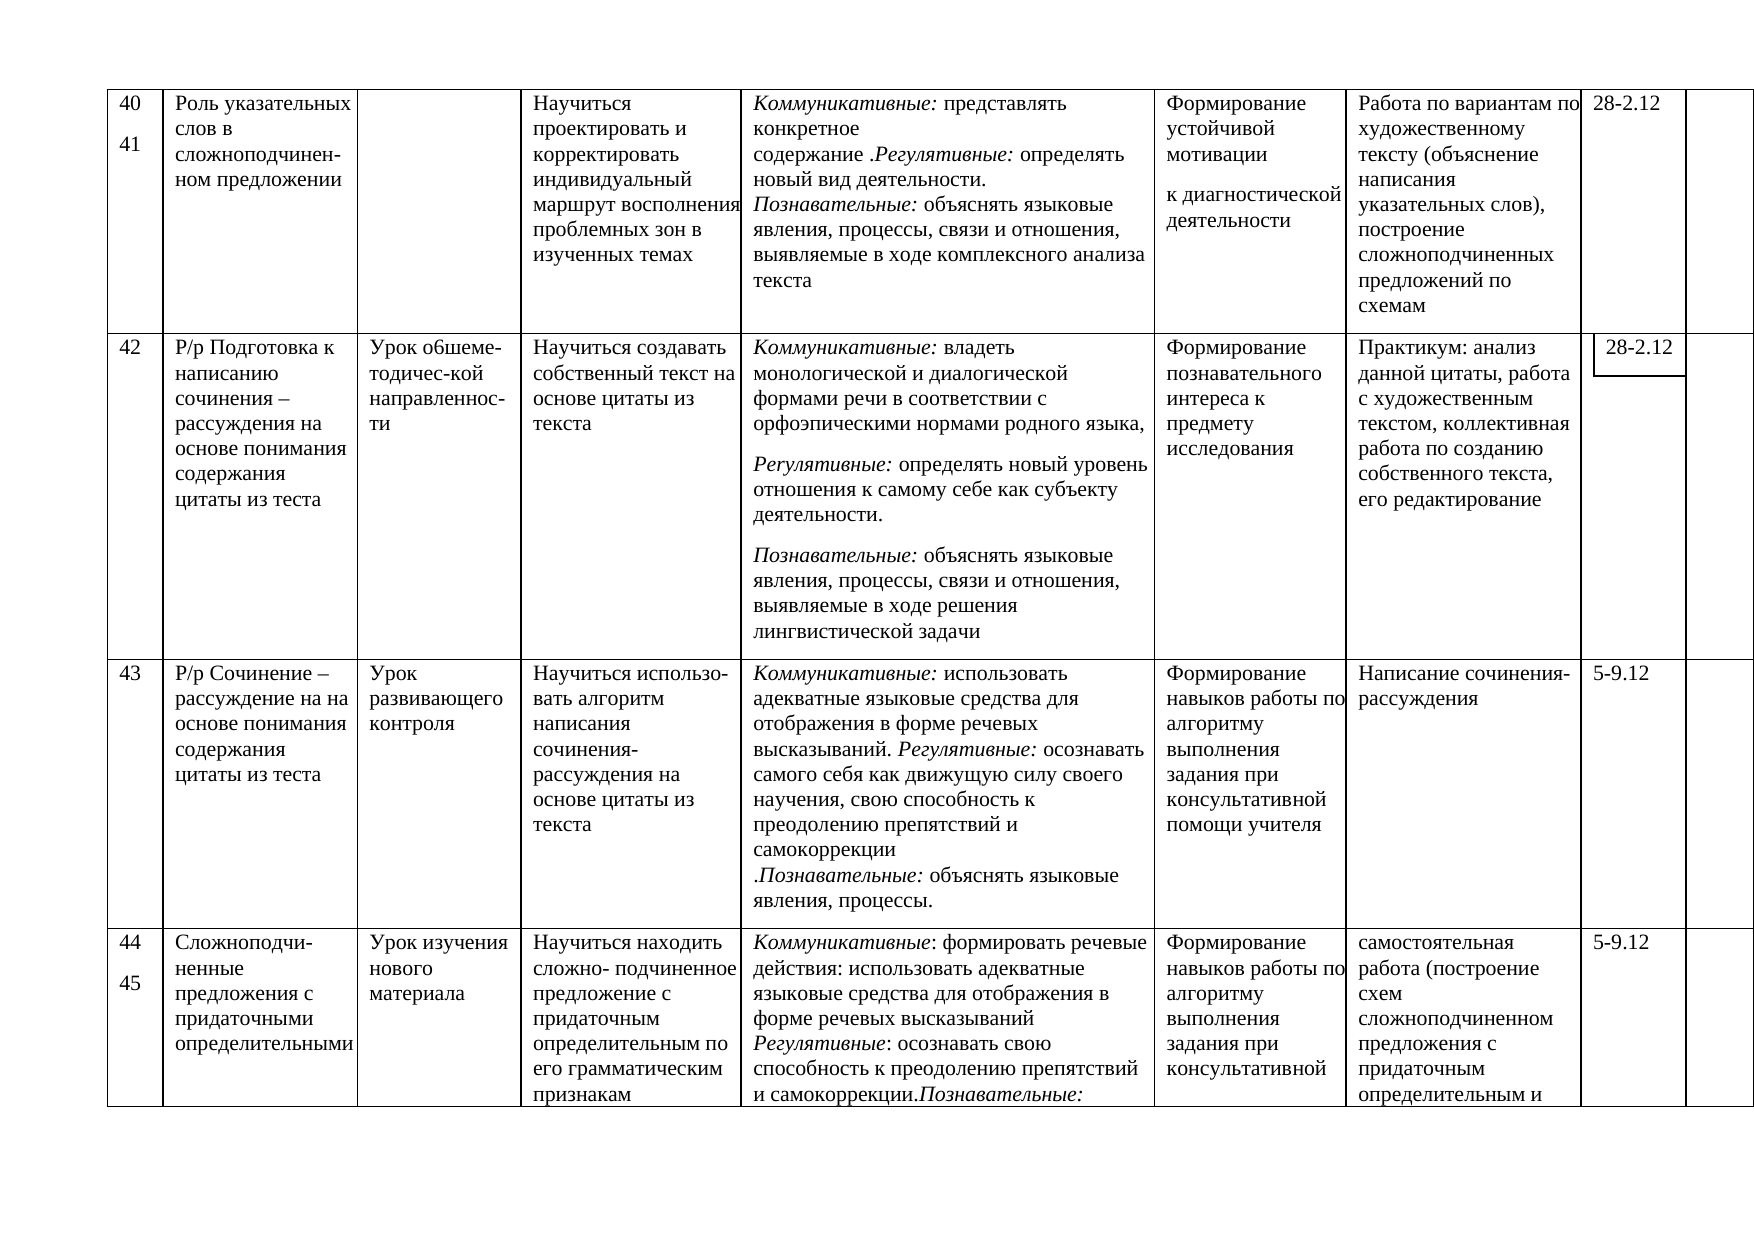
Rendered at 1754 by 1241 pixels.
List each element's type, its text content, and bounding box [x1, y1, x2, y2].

table_cell Формирование навыков работы по алгоритму выполнения задания при консультативной помощи учителя [1155, 660, 1345, 928]
table_cell Научиться создавать собственный текст на основе цитаты из текста [522, 334, 740, 658]
table_cell [1687, 929, 1753, 1106]
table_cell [164, 929, 357, 1106]
table_cell Практикум: анализ данной цитаты, работа с художественным текстом, коллективная работа по созданию собственного текста, его редактирование [1347, 334, 1580, 658]
table_cell Р/р Подготовка к написанию сочинения – рассуждения на основе понимания содержания цитаты из теста [164, 334, 357, 658]
table_cell Работа по вариантам по художественному тексту (объяснение написания указательных слов), построение сложноподчиненных предложений по схемам [1347, 90, 1580, 333]
table_cell [1687, 334, 1753, 658]
table_cell [358, 90, 520, 333]
table_cell [1582, 334, 1685, 658]
table_cell Урок о6шеме-тодичес-кой направленнос-ти [358, 334, 520, 658]
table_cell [1347, 929, 1580, 1106]
table_cell Научиться проектировать и корректировать индивидуальный маршрут восполнения проблемных зон в изученных темах [522, 90, 740, 333]
table_cell Урок развивающего контроля [358, 660, 520, 928]
table_cell Коммуникативные: использовать адекватные языковые средства для отображения в форме речевых высказываний. Регулятивные: осознавать самого себя как движущую силу своего научения, свою способность к преодолению препятствий и самокоррекции .Познавательные: объяснять языковые явления, процессы. [742, 660, 1154, 928]
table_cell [358, 929, 520, 1106]
table_cell Роль указательных слов в сложноподчинен- ном предложении [164, 90, 357, 333]
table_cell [742, 929, 1154, 1106]
table_cell 5-9.12 [1582, 660, 1685, 928]
table_cell [1687, 90, 1753, 333]
table_cell Написание сочинения-рассуждения [1347, 660, 1580, 928]
table_cell Коммуникативные: представлять конкретное содержание .Регулятивные: определять новый вид деятельности. Познавательные: объяснять языковые явления, процессы, связи и отношения, выявляемые в ходе комплексного анализа текста [742, 90, 1154, 333]
table_cell Р/р Сочинение –рассуждение на на основе понимания содержания цитаты из теста [164, 660, 357, 928]
table_cell Коммуникативные: владеть монологической и диалогической формами речи в соответствии с орфоэпическими нормами родного языка, Реryлятивные: определять новый уровень отношения к самому себе как субъекту деятельности. Познавательные: объяснять языковые явления, процессы, связи и отношения, выявляемые в ходе решения лингвистической задачи [742, 334, 1154, 658]
table_cell [1687, 660, 1753, 928]
table_cell 28-2.12 [1582, 90, 1685, 333]
table_cell Формирование познавательного интереса к предмету исследования [1155, 334, 1345, 658]
table_cell 5-9.12 [1582, 929, 1685, 1106]
table_cell 44 45 [108, 929, 162, 1106]
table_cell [522, 929, 740, 1106]
table_cell Научиться использо-вать алгоритм написания сочинения-рассуждения на основе цитаты из текста [522, 660, 740, 928]
table_cell Формирование устойчивой мотивации к диагностической деятельности [1155, 90, 1345, 333]
table_cell 43 [108, 660, 162, 928]
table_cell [1155, 929, 1345, 1106]
table_cell 42 [108, 334, 162, 658]
table_cell 40 41 [108, 90, 162, 333]
